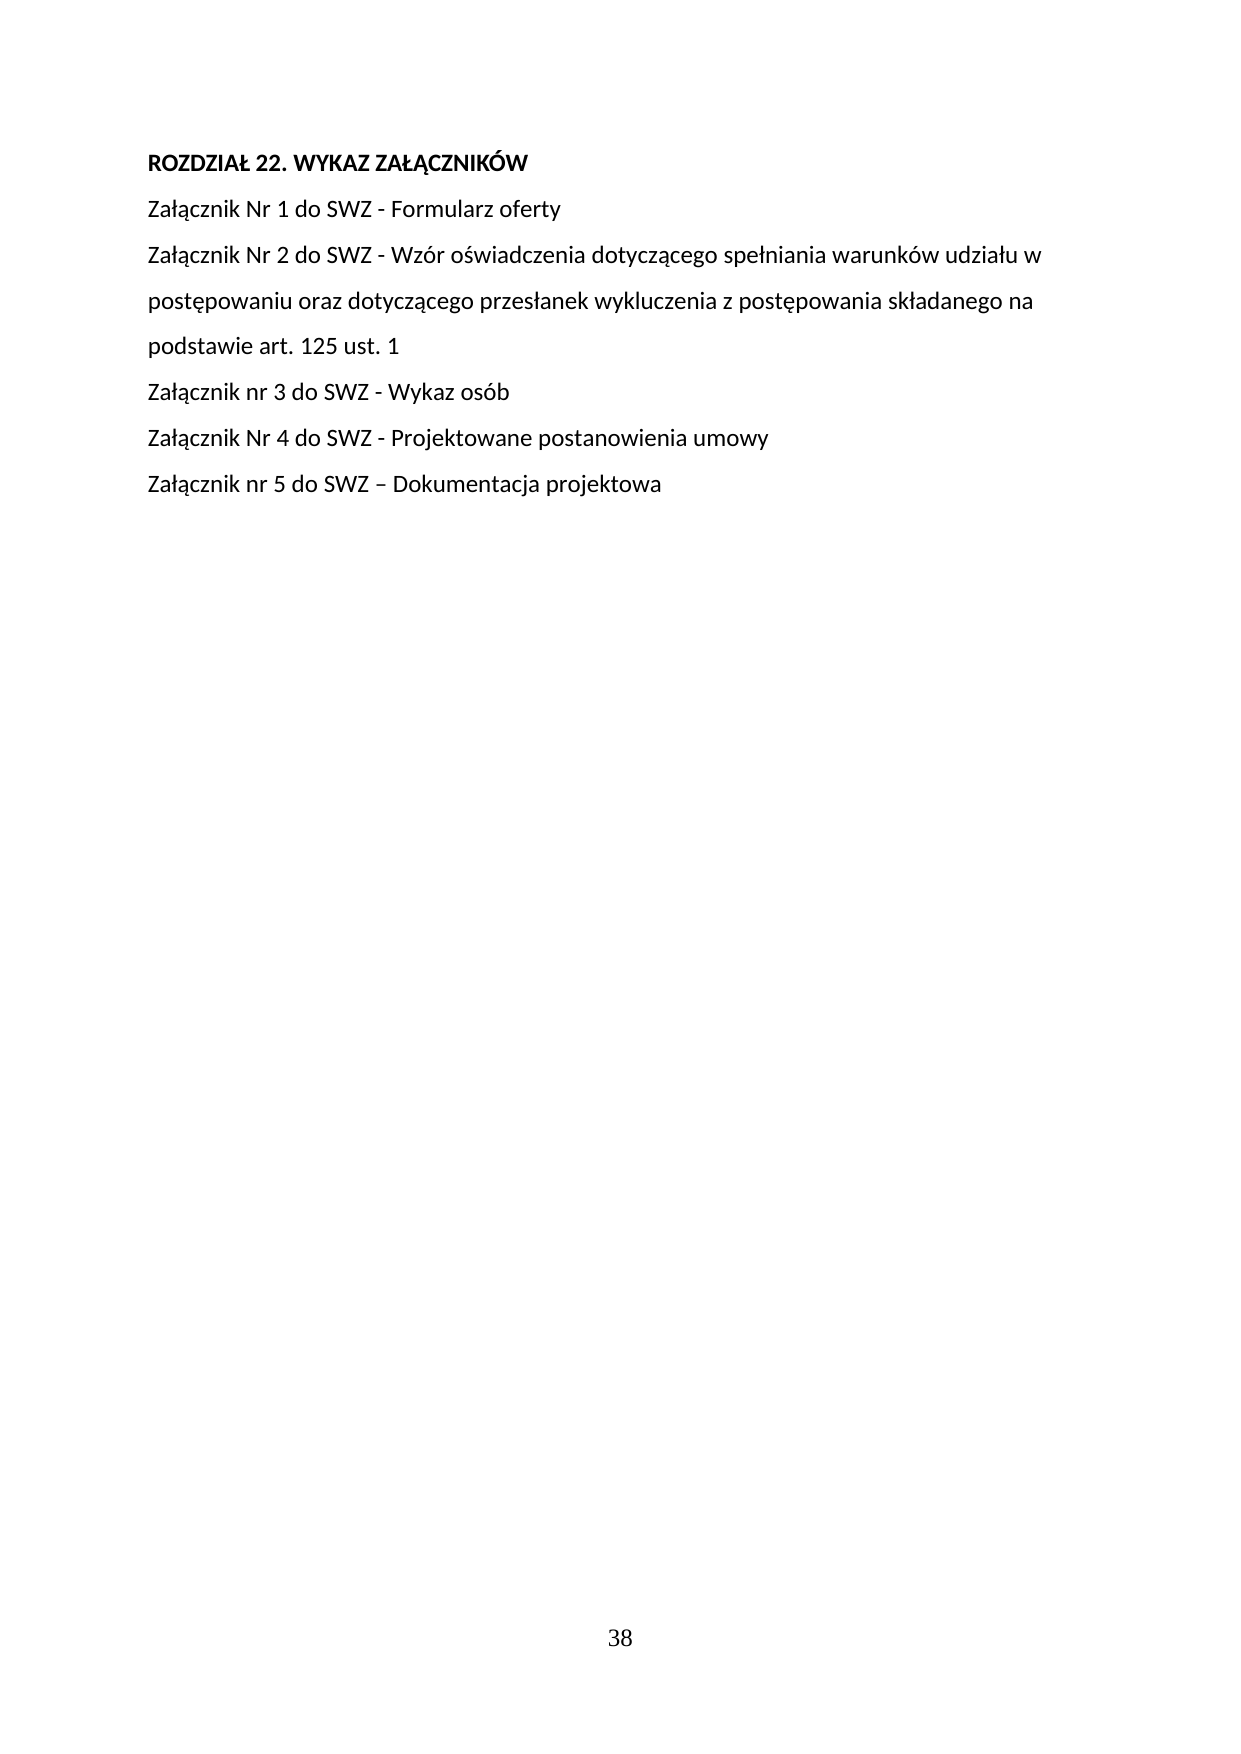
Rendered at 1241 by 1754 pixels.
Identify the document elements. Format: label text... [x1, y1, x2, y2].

text Załącznik nr 5 do SWZ – Dokumentacja projektowa [148, 468, 1093, 498]
subtitle ROZDZIAŁ 22. WYKAZ ZAŁĄCZNIKÓW [148, 148, 1093, 178]
text Załącznik Nr 4 do SWZ - Projektowane postanowienia umowy [148, 422, 1093, 452]
text Załącznik Nr 1 do SWZ - Formularz oferty [148, 193, 1093, 224]
text Załącznik nr 3 do SWZ - Wykaz osób [148, 376, 1093, 407]
text Załącznik Nr 2 do SWZ - Wzór oświadczenia dotyczącego spełniania warunków udziału w postępowaniu oraz dotyczącego przesłanek wykluczenia z postępowania składanego na podstawie art. 125 ust. 1 [148, 239, 1093, 361]
